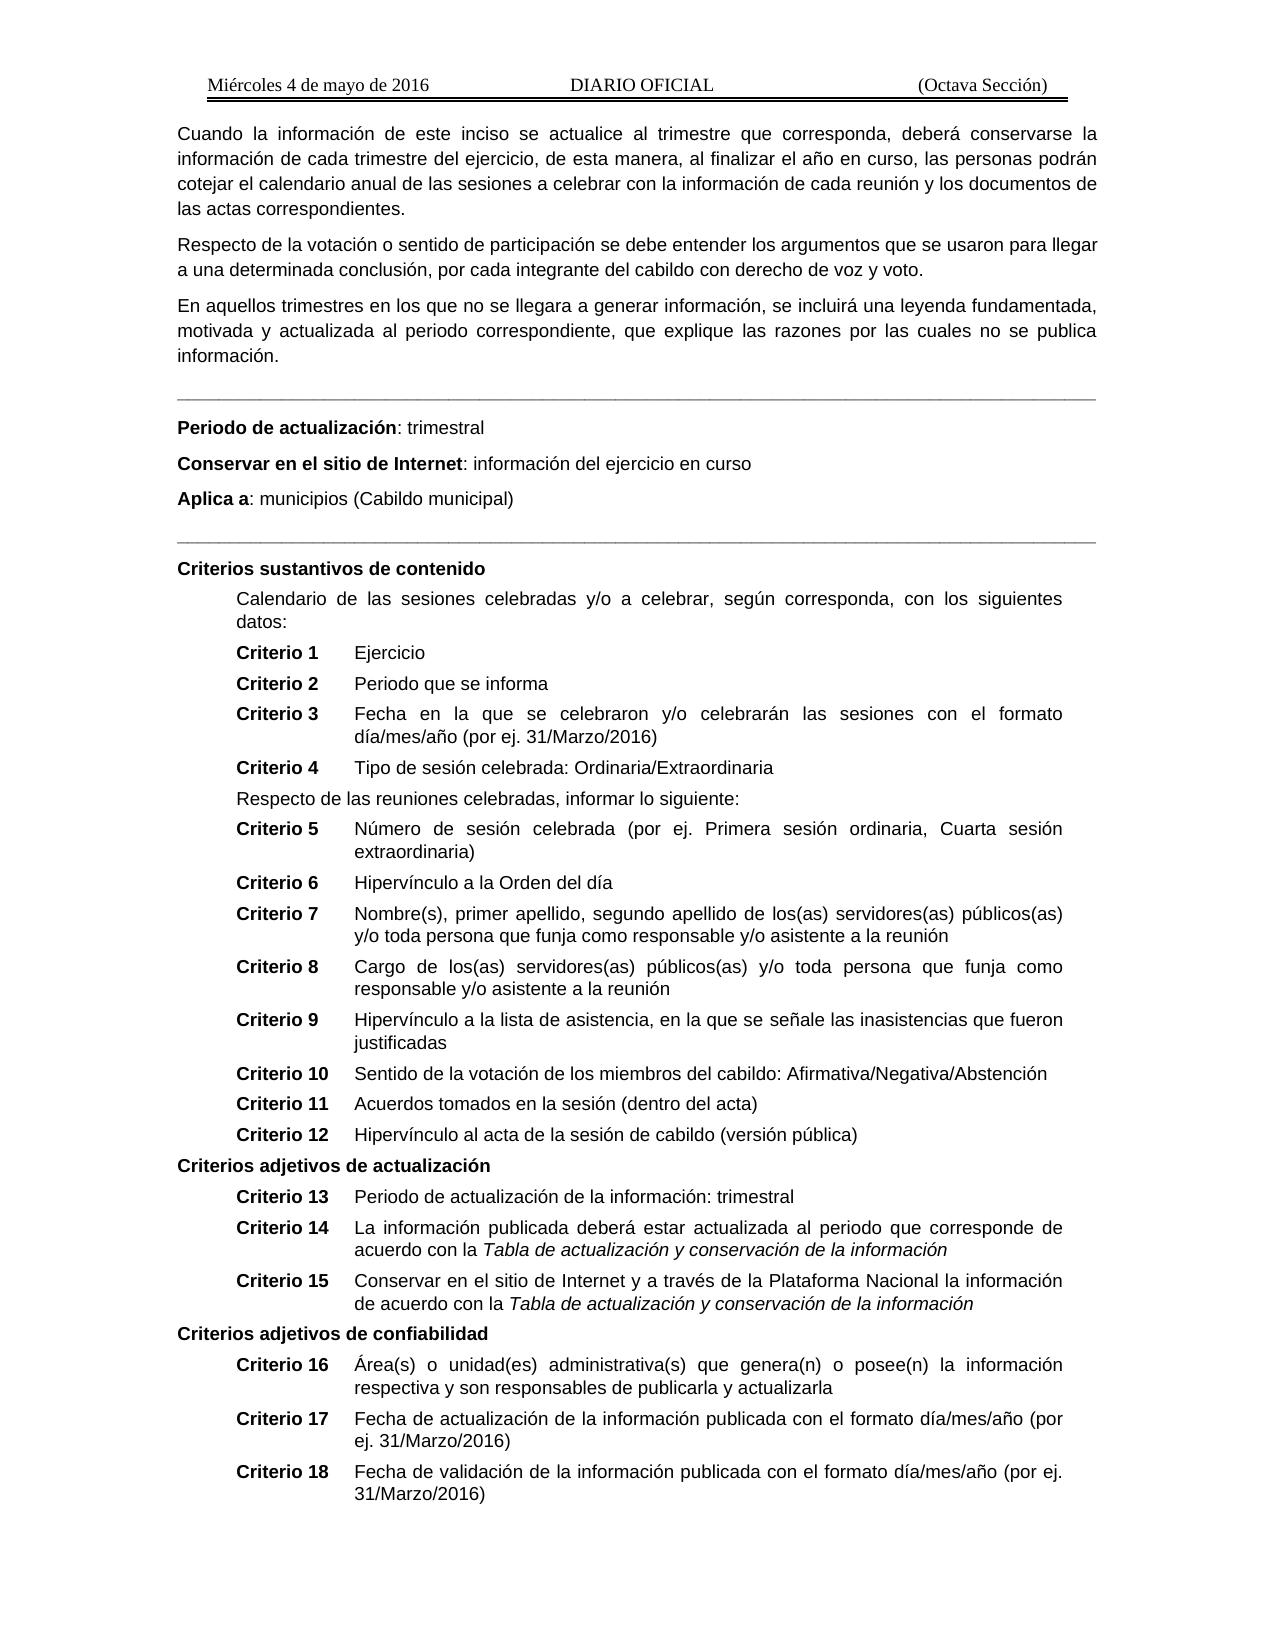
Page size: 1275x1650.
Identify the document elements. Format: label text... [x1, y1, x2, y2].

text Criterio 14 La información publicada deberá estar actualizada al periodo que corresponde de acuerdo con de actualización y conservación de la información [236, 1216, 1063, 1261]
text En aquellos trimestres en los que no se llegara a generar información, se incluirá una leyenda fundamentada, motivada y actualizada al periodo correspondiente, que explique las razones por las cuales no se publica información. [177, 292, 1098, 368]
text Criterio 15 Conservar en el sitio de Internet y a través de la información de acuerdo con de actualización y conservación de la información [236, 1269, 1063, 1314]
text Criterio 8 Cargo de los(as) servidores(as) públicos(as) y/o toda persona que funja como responsable y/o asistente a la reunión [236, 955, 1063, 1000]
text Criterio 9 Hipervínculo a la lista de asistencia, en la que se señale las inasistencias que fueron justificadas [236, 1009, 1063, 1054]
text Criterio 1 Ejercicio [236, 641, 1063, 664]
text Cuando la información de este inciso se actualice al trimestre que corresponda, deberá conservarse la información de cada trimestre del ejercicio, de esta manera, al finalizar el año en curso, las personas podrán cotejar el calendario anual de las sesiones a celebrar con la información de cada reunión y los documentos de las actas correspondientes. [177, 120, 1098, 221]
text Calendario de las sesiones celebradas y/o a celebrar, según corresponda, con los siguientes datos: [236, 588, 1063, 633]
text Criterio 17 Fecha de actualización de la información publicada con el formato día/mes/año (por ej. 31/Marzo/2016) [236, 1407, 1063, 1452]
text Criterio 11 Acuerdos tomados en la sesión (dentro del acta) [236, 1093, 1063, 1115]
text Criterio 3 Fecha en la que se celebraron y/o celebrarán las sesiones con el formato día/mes/año (por ej. 31/Marzo/2016) [236, 703, 1063, 748]
text Criterio 12 Hipervínculo al acta de la sesión de cabildo (versión pública) [236, 1124, 1063, 1146]
text Criterios sustantivos de contenido [177, 557, 1098, 579]
text Criterio 6 Hipervínculo a del día [236, 871, 1063, 894]
text Respecto de las reuniones celebradas, informar lo siguiente: [236, 787, 1063, 809]
text ________________________________________________________________________________________ [177, 378, 1098, 404]
text Criterio 16 Área(s) o unidad(es) administrativa(s) que genera(n) o posee(n) la información respectiva y son responsables de publicarla y actualizarla [236, 1354, 1063, 1399]
text Aplica a: municipios (Cabildo municipal) [177, 486, 1098, 511]
text Respecto de la votación o sentido de participación se debe entender los argumentos que se usaron para llegar a una determinada conclusión, por cada integrante del cabildo con derecho de voz y voto. [177, 231, 1098, 282]
text Criterio 13 Periodo de actualización de la información: trimestral [236, 1185, 1063, 1208]
text Criterio 10 Sentido de la votación de los miembros del cabildo: Afirmativa/Negativa/Abstención [236, 1062, 1063, 1084]
text Criterio 18 Fecha de validación de la información publicada con el formato día/mes/año (por ej. 31/Marzo/2016) [236, 1460, 1063, 1505]
text Criterios adjetivos de actualización [177, 1154, 1063, 1177]
text Criterio 4 Tipo de sesión celebrada: Ordinaria/Extraordinaria [236, 756, 1063, 779]
text Periodo de actualización: trimestral [177, 414, 1098, 439]
text Criterio 2 Periodo que se informa [236, 672, 1063, 694]
text Criterio 5 Número de sesión celebrada (por ej. Primera sesión ordinaria, Cuarta sesión extraordinaria) [236, 818, 1063, 863]
text ________________________________________________________________________________________ [177, 521, 1098, 547]
text Criterios adjetivos de confiabilidad [177, 1323, 1063, 1345]
text Conservar en el sitio de Internet: información del ejercicio en curso [177, 450, 1098, 475]
text Criterio 7 Nombre(s), primer apellido, segundo apellido de los(as) servidores(as) públicos(as) y/o toda persona que funja como responsable y/o asistente a la reunión [236, 902, 1063, 947]
